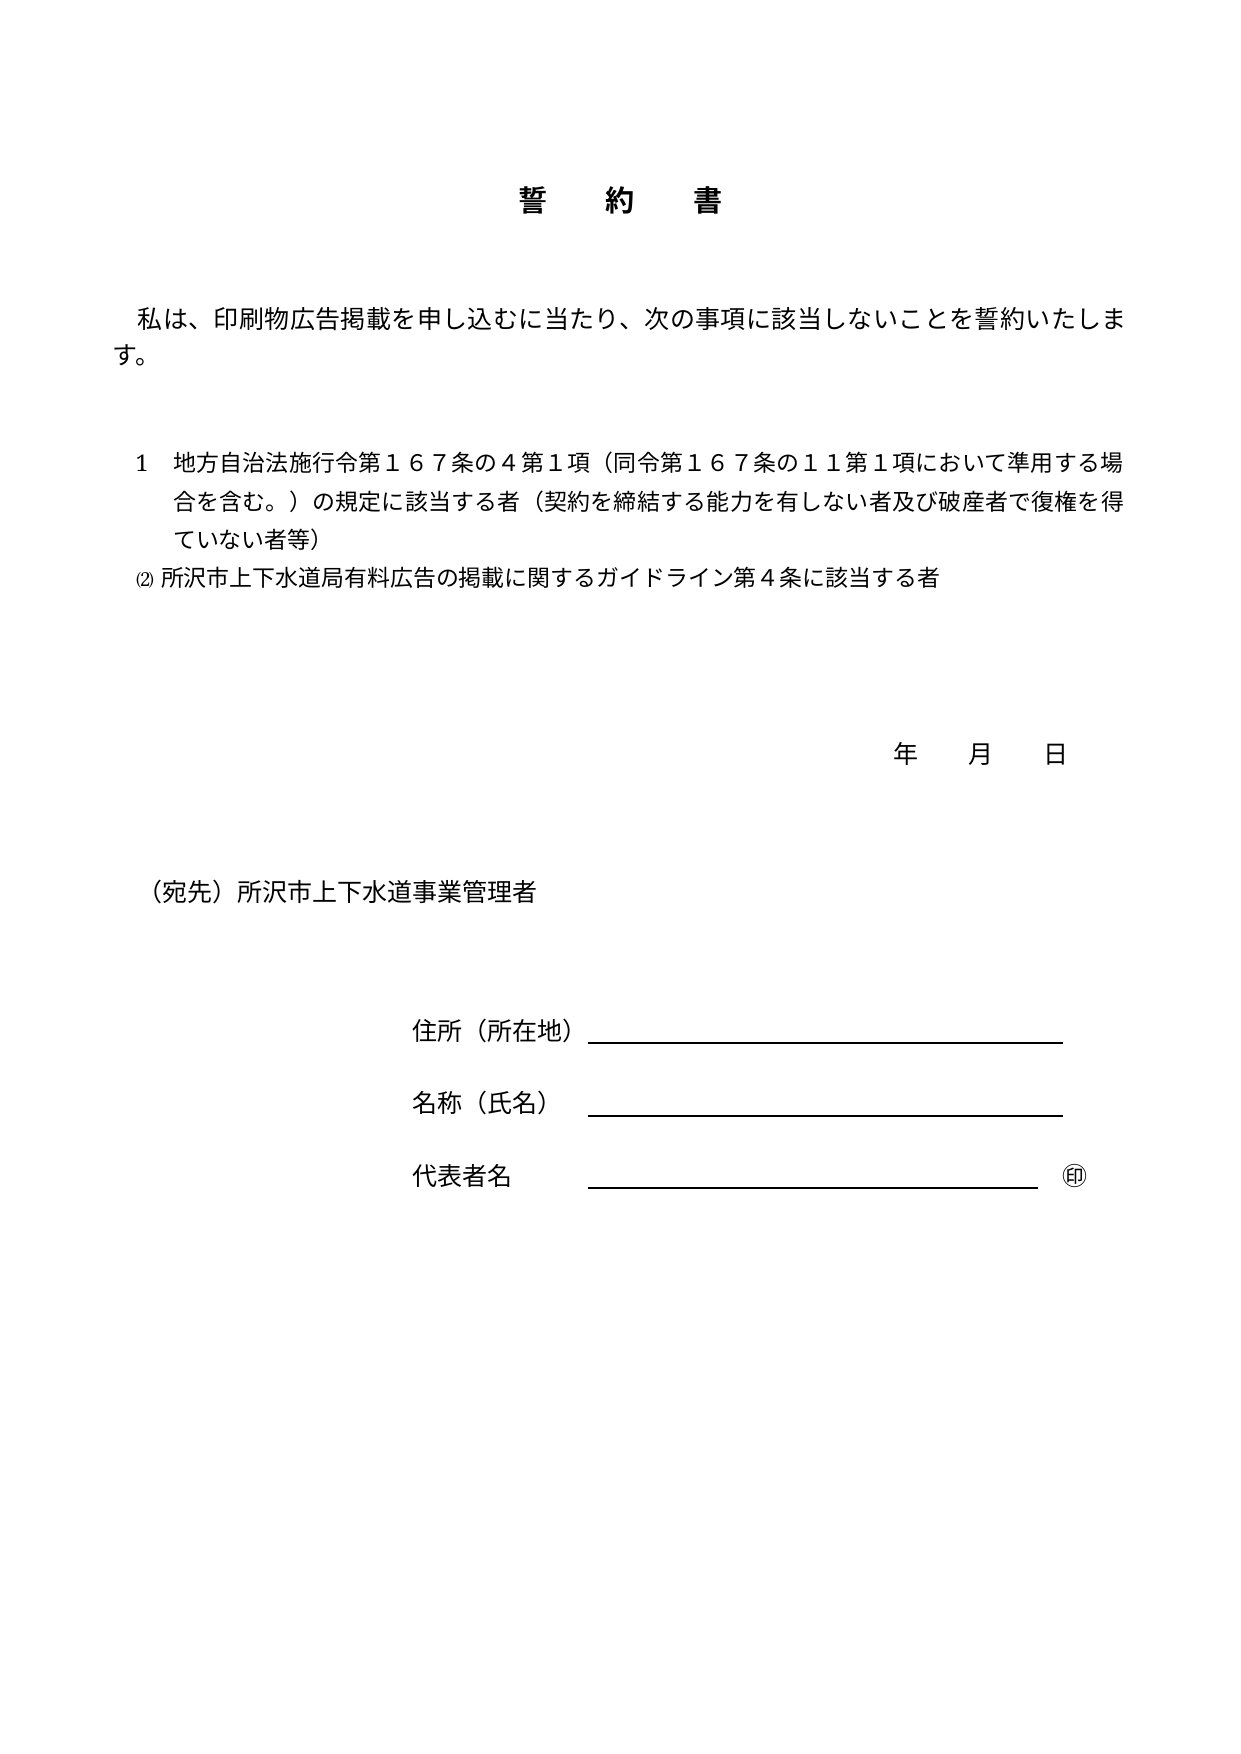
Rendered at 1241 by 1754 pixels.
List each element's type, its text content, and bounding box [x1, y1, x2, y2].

text 住所（所在地） [112, 1011, 1128, 1047]
text ⑵ 所沢市上下水道局有料広告の掲載に関するガイドライン第４条に該当する者 [135, 560, 1128, 593]
text （宛先）所沢市上下水道事業管理者 [112, 873, 1128, 909]
text 誓 約 書 [112, 178, 1128, 220]
text 代表者名 ㊞ [112, 1156, 1128, 1192]
list 地方自治法施行令第１６７条の４第１項（同令第１６７条の１１第１項において準用する場合を含む。）の規定に該当する者（契約を締結する能力を有しない者及び破産者で復権を得ていない者等） [135, 445, 1128, 555]
text 名称（氏名） [112, 1084, 1128, 1120]
text 私は、印刷物広告掲載を申し込むに当たり、次の事項に該当しないことを誓約いたします。 [112, 299, 1128, 372]
text 年 月 日 [112, 734, 1128, 771]
